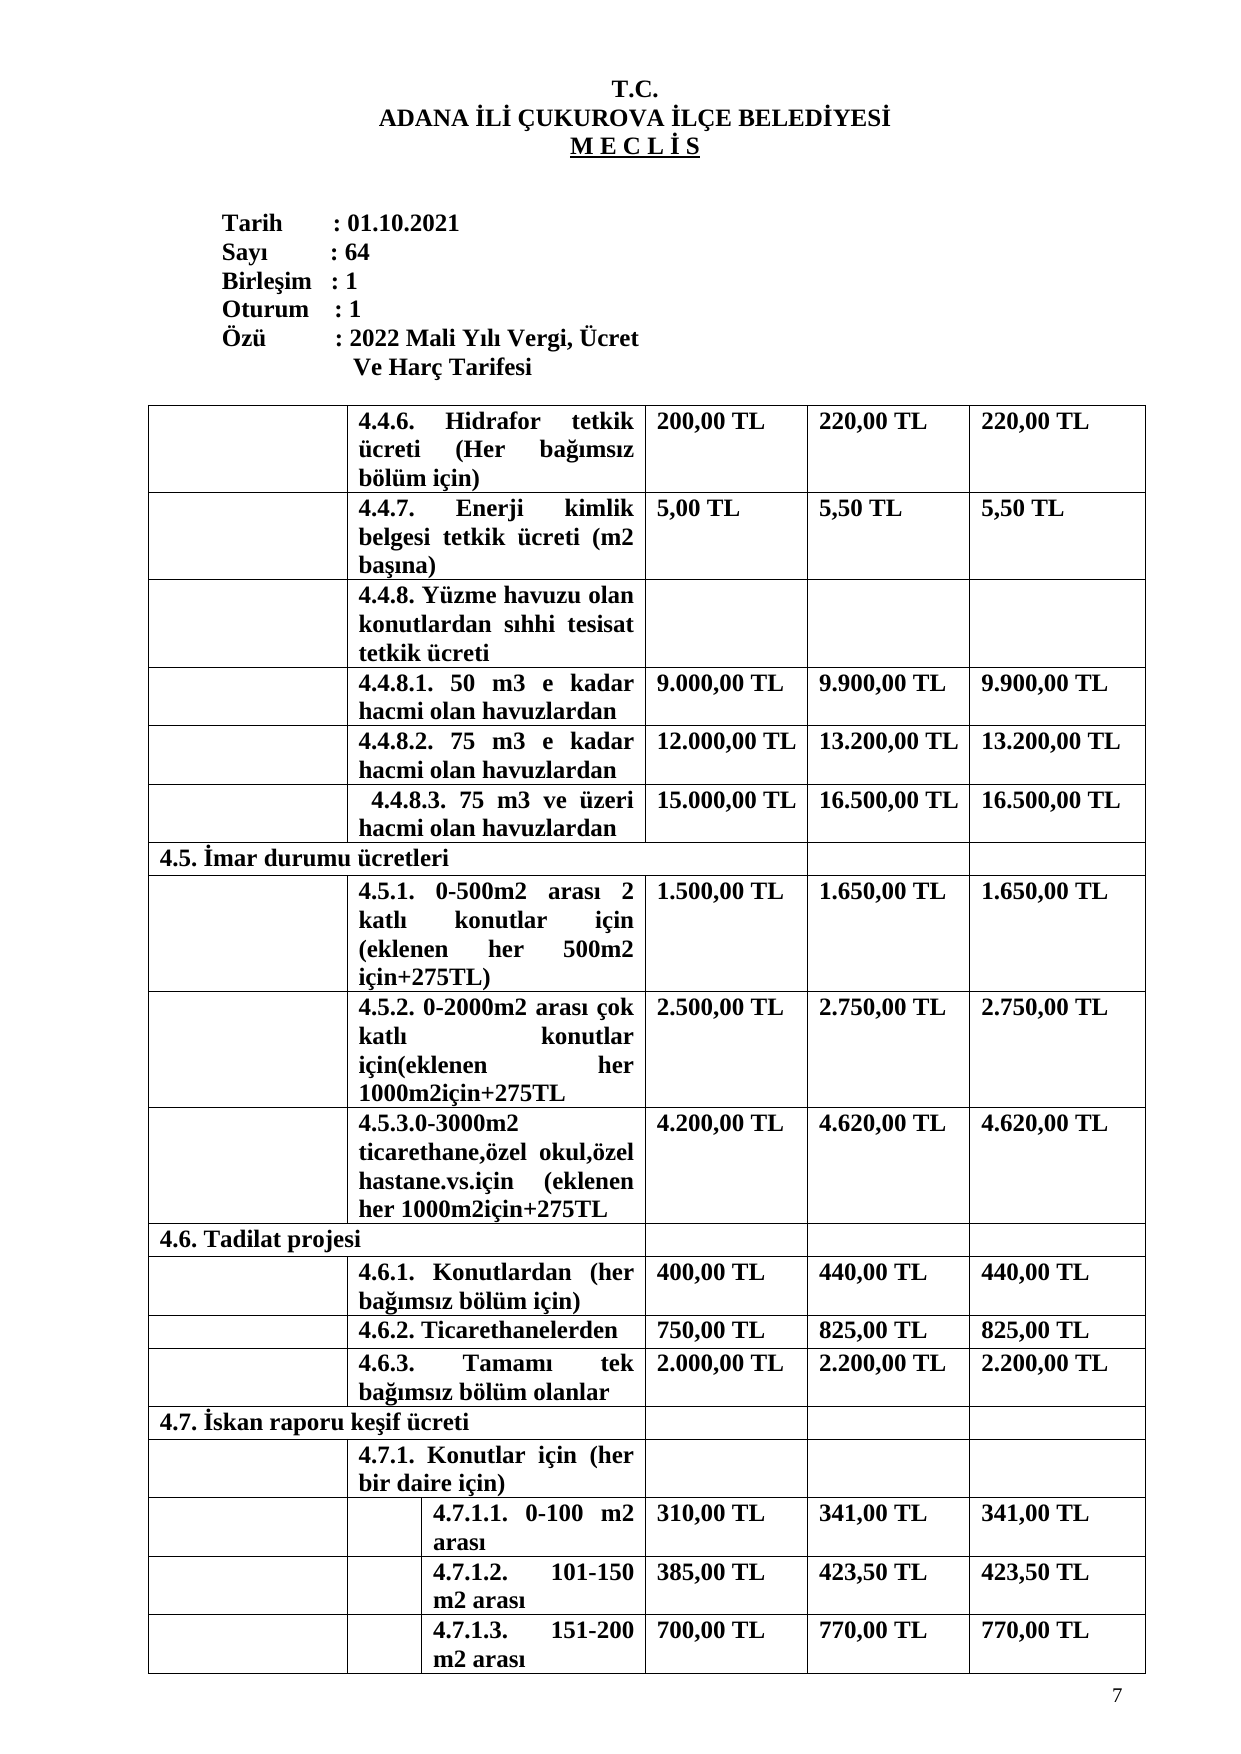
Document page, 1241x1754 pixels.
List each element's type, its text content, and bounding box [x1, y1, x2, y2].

table_cell 1.650,00 TL [970, 876, 1145, 991]
table_cell [970, 580, 1145, 667]
table_cell [808, 580, 969, 667]
table_cell 4.5.1. 0-500m2 arası 2 katlı konutlar için (eklenen her 500m2 için+275TL) [348, 876, 645, 991]
table_cell [808, 1440, 969, 1497]
table_cell 825,00 TL [808, 1316, 969, 1347]
table_cell 4.200,00 TL [646, 1108, 807, 1223]
table_cell 4.5.3.0-3000m2 ticarethane,özel okul,özel hastane.vs.için (eklenen her 1000m2için+275TL [348, 1108, 645, 1223]
table_cell [348, 1498, 421, 1556]
table_cell [149, 992, 347, 1107]
table_cell [149, 580, 347, 667]
table_cell [808, 1407, 969, 1439]
table_cell 4.6.3. Tamamı tek bağımsız bölüm olanlar [348, 1349, 645, 1406]
table_cell 4.4.8.2. 75 m3 e kadar hacmi olan havuzlardan [348, 726, 645, 784]
table_cell 770,00 TL [808, 1615, 969, 1673]
table_cell 13.200,00 TL [970, 726, 1145, 784]
table_cell 4.4.6. Hidrafor tetkik ücreti (Her bağımsız bölüm için) [348, 406, 645, 492]
table_cell [646, 580, 807, 667]
table_cell 16.500,00 TL [808, 785, 969, 842]
table_cell 423,50 TL [808, 1557, 969, 1614]
table_cell [646, 1440, 807, 1497]
table_cell 750,00 TL [646, 1316, 807, 1347]
table_cell 440,00 TL [970, 1257, 1145, 1314]
table_cell 4.7.1.3. 151-200 m2 arası [422, 1615, 645, 1673]
table_cell 4.6. Tadilat projesi [149, 1224, 645, 1256]
table_cell [149, 1316, 347, 1347]
table_cell 5,50 TL [970, 493, 1145, 579]
table_cell 4.4.8.3. 75 m3 ve üzeri hacmi olan havuzlardan [348, 785, 645, 842]
table_cell [149, 876, 347, 991]
table_cell [149, 1498, 347, 1556]
table_cell 12.000,00 TL [646, 726, 807, 784]
table_cell [348, 1615, 421, 1673]
table_cell [970, 1224, 1145, 1256]
table_cell 700,00 TL [646, 1615, 807, 1673]
table_cell 1.650,00 TL [808, 876, 969, 991]
table_cell [149, 406, 347, 492]
table_cell 220,00 TL [808, 406, 969, 492]
table_cell [149, 785, 347, 842]
table_cell 4.7. İskan raporu keşif ücreti [149, 1407, 645, 1439]
table_cell 2.000,00 TL [646, 1349, 807, 1406]
table_cell 4.620,00 TL [970, 1108, 1145, 1223]
table_cell [149, 1440, 347, 1497]
table_cell 4.4.8.1. 50 m3 e kadar hacmi olan havuzlardan [348, 668, 645, 725]
table_cell [646, 1224, 807, 1256]
table_cell [149, 1349, 347, 1406]
table_cell 2.500,00 TL [646, 992, 807, 1107]
table_cell 2.750,00 TL [970, 992, 1145, 1107]
table_cell 310,00 TL [646, 1498, 807, 1556]
table_cell 9.900,00 TL [808, 668, 969, 725]
table_cell 4.7.1.1. 0-100 m2 arası [422, 1498, 645, 1556]
table_cell 4.7.1.2. 101-150 m2 arası [422, 1557, 645, 1614]
table_cell [646, 1407, 807, 1439]
table_cell 4.5.2. 0-2000m2 arası çok katlı konutlar için(eklenen her 1000m2için+275TL [348, 992, 645, 1107]
table_cell 13.200,00 TL [808, 726, 969, 784]
table_cell 2.750,00 TL [808, 992, 969, 1107]
table_cell 220,00 TL [970, 406, 1145, 492]
table_cell 825,00 TL [970, 1316, 1145, 1347]
table_cell [149, 493, 347, 579]
table_cell 385,00 TL [646, 1557, 807, 1614]
table_cell 4.7.1. Konutlar için (her bir daire için) [348, 1440, 645, 1497]
table_cell 2.200,00 TL [808, 1349, 969, 1406]
table_cell [970, 843, 1145, 875]
table_cell [808, 843, 969, 875]
table_cell [149, 1615, 347, 1673]
table_cell 4.6.1. Konutlardan (her bağımsız bölüm için) [348, 1257, 645, 1314]
table_cell [970, 1407, 1145, 1439]
table_cell [149, 1108, 347, 1223]
table_cell 15.000,00 TL [646, 785, 807, 842]
table_cell [149, 1257, 347, 1314]
table_cell [149, 1557, 347, 1614]
table_cell 5,50 TL [808, 493, 969, 579]
table_cell 2.200,00 TL [970, 1349, 1145, 1406]
table_cell 200,00 TL [646, 406, 807, 492]
table_cell [149, 726, 347, 784]
table_cell 16.500,00 TL [970, 785, 1145, 842]
table_cell [808, 1224, 969, 1256]
table_cell [970, 1440, 1145, 1497]
table_cell 9.000,00 TL [646, 668, 807, 725]
table_cell 440,00 TL [808, 1257, 969, 1314]
table_cell 341,00 TL [970, 1498, 1145, 1556]
table_cell [348, 1557, 421, 1614]
table_cell 4.6.2. Ticarethanelerden [348, 1316, 645, 1347]
table_cell 4.4.8. Yüzme havuzu olan konutlardan sıhhi tesisat tetkik ücreti [348, 580, 645, 667]
table_cell 5,00 TL [646, 493, 807, 579]
table_cell 1.500,00 TL [646, 876, 807, 991]
table_cell 400,00 TL [646, 1257, 807, 1314]
table_cell 4.4.7. Enerji kimlik belgesi tetkik ücreti (m2 başına) [348, 493, 645, 579]
table_cell [149, 668, 347, 725]
table_cell 4.5. İmar durumu ücretleri [149, 843, 807, 875]
table_cell 341,00 TL [808, 1498, 969, 1556]
table_cell 423,50 TL [970, 1557, 1145, 1614]
table_cell 9.900,00 TL [970, 668, 1145, 725]
table_cell 770,00 TL [970, 1615, 1145, 1673]
table_cell 4.620,00 TL [808, 1108, 969, 1223]
